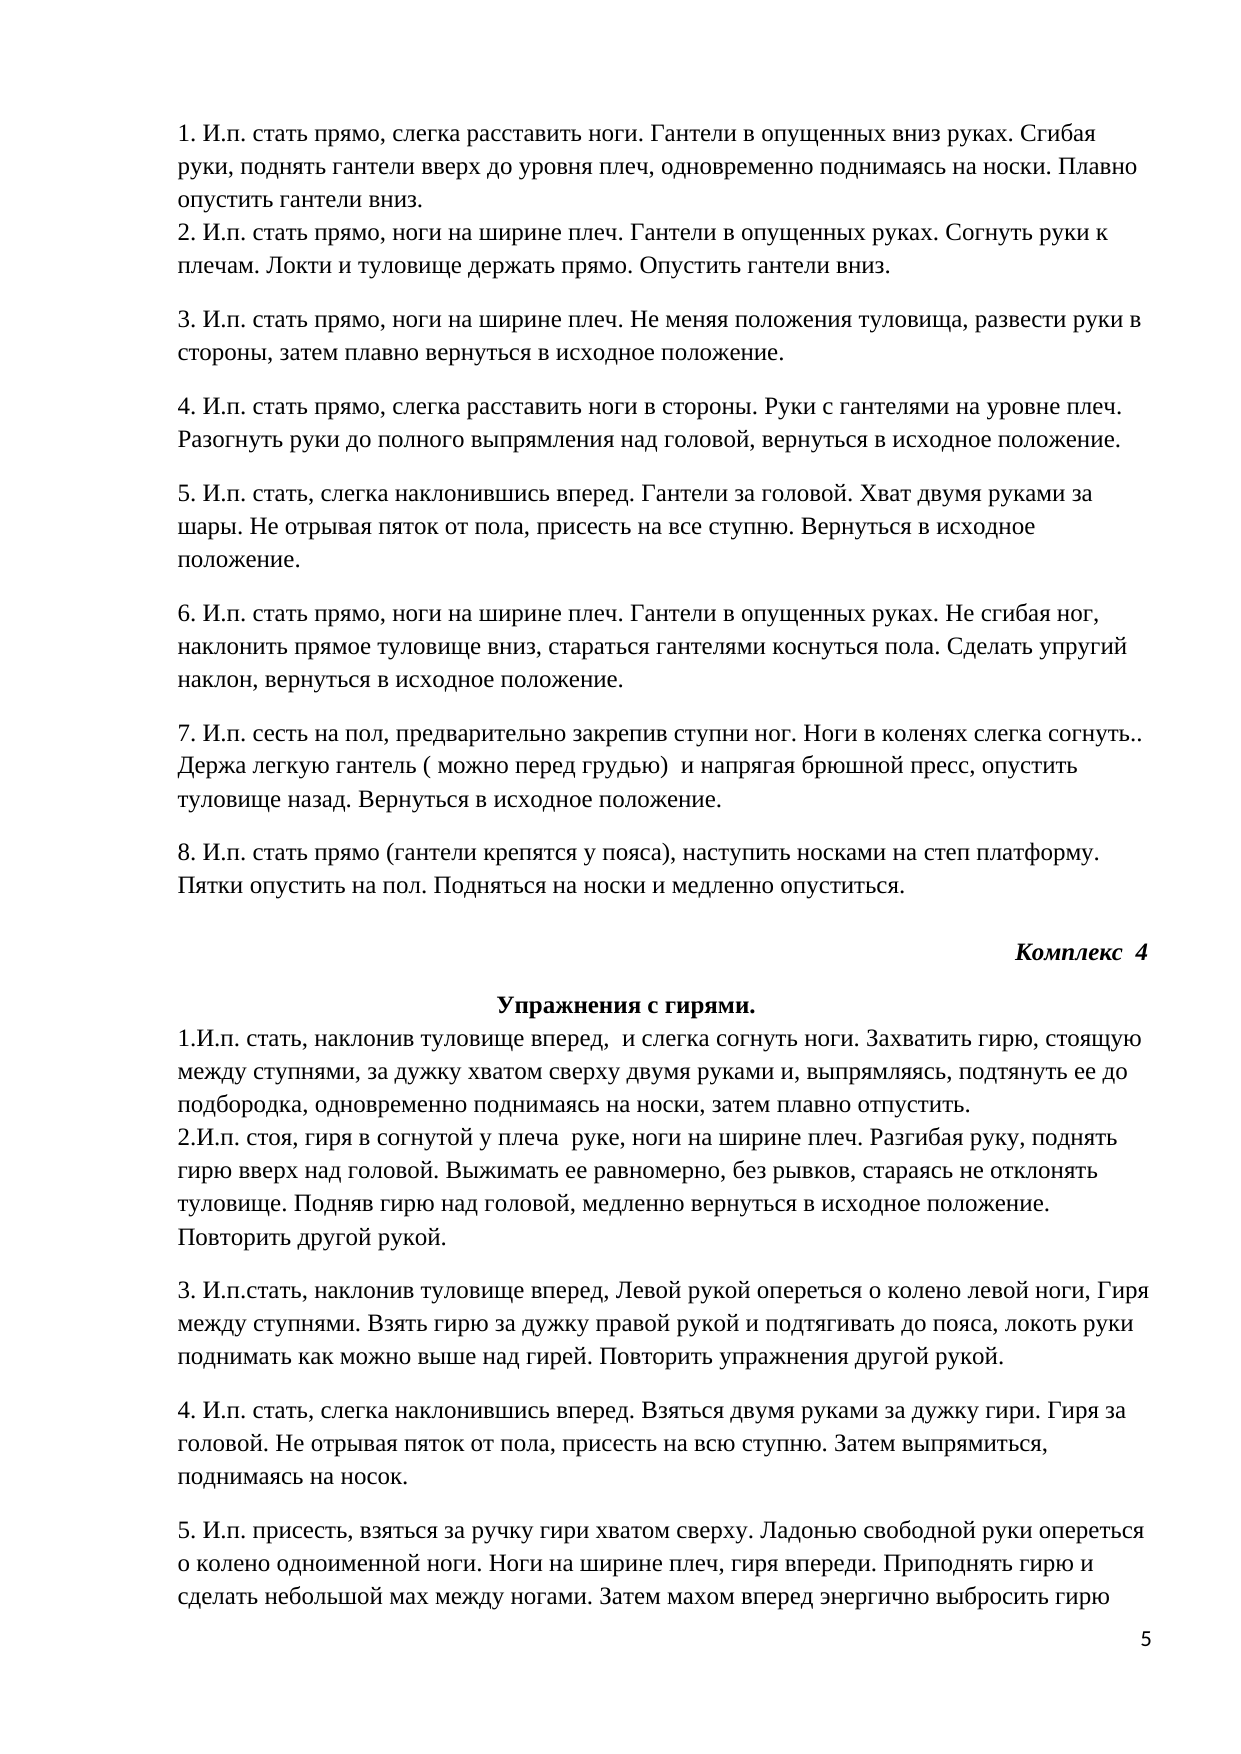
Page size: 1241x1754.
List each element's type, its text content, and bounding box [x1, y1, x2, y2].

text 5. И.п. стать, слегка наклонившись вперед. Гантели за головой. Хват двумя руками за шары. Не отрывая пяток от пола, присесть на все ступню. Вернуться в исходное положение. [177, 478, 1152, 573]
text 4. И.п. стать прямо, слегка расставить ноги в стороны. Руки с гантелями на уровне плеч. Разогнуть руки до полного выпрямления над головой, вернуться в исходное положение. [177, 391, 1152, 453]
text 2. И.п. стать прямо, ноги на ширине плеч. Гантели в опущенных руках. Согнуть руки к плечам. Локти и туловище держать прямо. Опустить гантели вниз. [177, 217, 1152, 279]
text 2.И.п. стоя, гиря в согнутой у плеча руке, ноги на ширине плеч. Разгибая руку, поднять гирю вверх над головой. Выжимать ее равномерно, без рывков, стараясь не отклонять туловище. Подняв гирю над головой, медленно вернуться в исходное положение. Повторить другой рукой. [177, 1122, 1152, 1250]
text Комплекс 4 [177, 903, 1152, 965]
text 3. И.п. стать прямо, ноги на ширине плеч. Не меняя положения туловища, развести руки в стороны, затем плавно вернуться в исходное положение. [177, 304, 1152, 366]
text Упражнения с гирями. [177, 990, 1152, 1019]
text 8. И.п. стать прямо (гантели крепятся у пояса), наступить носками на степ платформу. Пятки опустить на пол. Подняться на носки и медленно опуститься. [177, 837, 1152, 899]
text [177, 1515, 1152, 1610]
text 1. И.п. стать прямо, слегка расставить ноги. Гантели в опущенных вниз руках. Сгибая руки, поднять гантели вверх до уровня плеч, одновременно поднимаясь на носки. Плавно опустить гантели вниз. [177, 118, 1152, 213]
text 4. И.п. стать, слегка наклонившись вперед. Взяться двумя руками за дужку гири. Гиря за головой. Не отрывая пяток от пола, присесть на всю ступню. Затем выпрямиться, поднимаясь на носок. [177, 1395, 1152, 1490]
text 3. И.п.стать, наклонив туловище вперед, Левой рукой опереться о колено левой ноги, Гиря между ступнями. Взять гирю за дужку правой рукой и подтягивать до пояса, локоть руки поднимать как можно выше над гирей. Повторить упражнения другой рукой. [177, 1275, 1152, 1370]
text 1.И.п. стать, наклонив туловище вперед, и слегка согнуть ноги. Захватить гирю, стоящую между ступнями, за дужку хватом сверху двумя руками и, выпрямляясь, подтянуть ее до подбородка, одновременно поднимаясь на носки, затем плавно отпустить. [177, 1023, 1152, 1118]
text 7. И.п. сесть на пол, предварительно закрепив ступни ног. Ноги в коленях слегка согнуть.. Держа легкую гантель ( можно перед грудью) и напрягая брюшной пресс, опустить туловище назад. Вернуться в исходное положение. [177, 718, 1152, 812]
text 6. И.п. стать прямо, ноги на ширине плеч. Гантели в опущенных руках. Не сгибая ног, наклонить прямое туловище вниз, стараться гантелями коснуться пола. Сделать упругий наклон, вернуться в исходное положение. [177, 598, 1152, 692]
